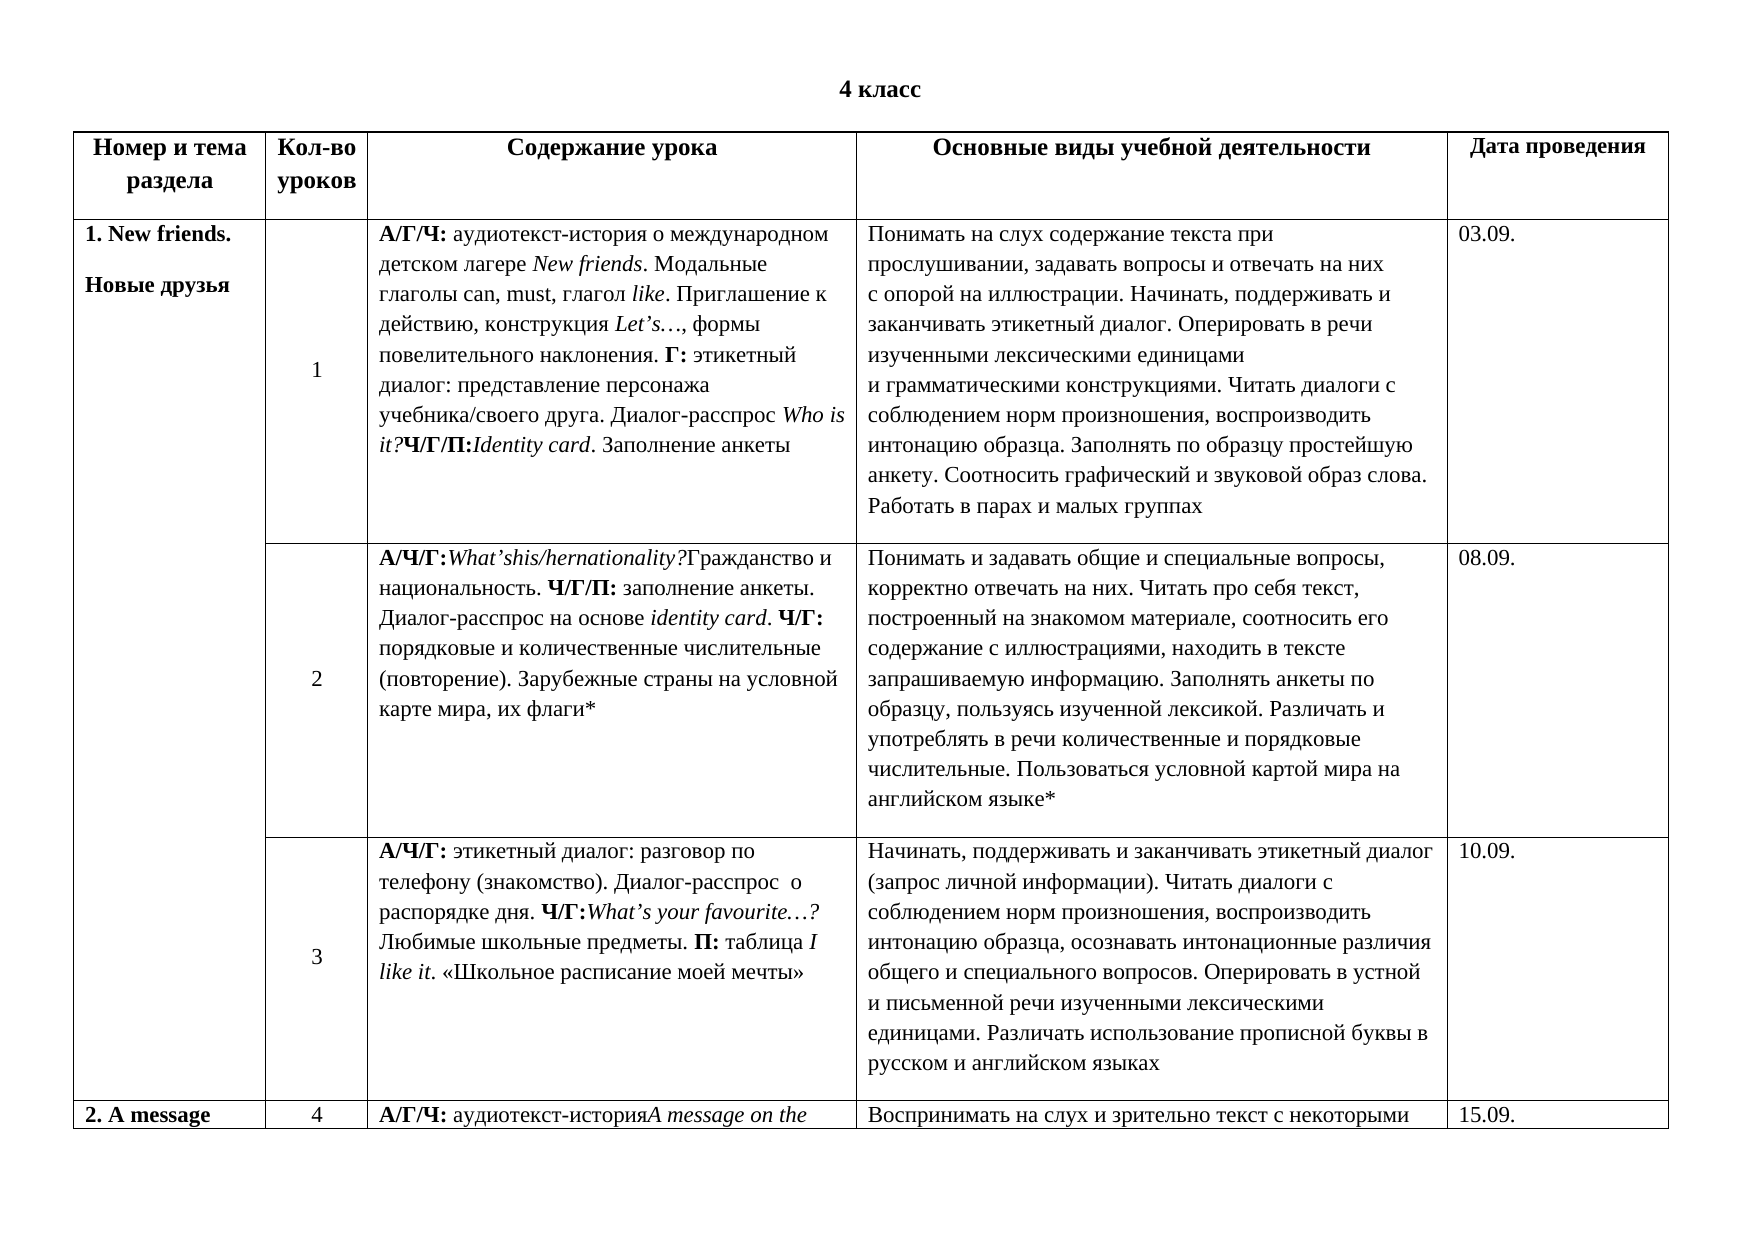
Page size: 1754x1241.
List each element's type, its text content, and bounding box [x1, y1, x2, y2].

table_cell 15.09. [1448, 1101, 1668, 1127]
table_cell Начинать, поддерживать и заканчивать этикетный диалог (запрос личной информации). Читать диалоги с соблюдением норм произношения, воспроизводить интонацию образца, осознавать интонационные различия общего и специального вопросов. Оперировать в устной и письменной речи изученными лексическими единицами. Различать использование прописной буквы в русском и английском языках [857, 838, 1447, 1100]
table_cell 1 [266, 220, 367, 543]
table_cell 08.09. [1448, 544, 1668, 837]
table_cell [368, 1101, 856, 1127]
table_cell 4 [266, 1101, 367, 1127]
table_cell 10.09. [1448, 838, 1668, 1100]
table_cell 1. New friends. Новые друзья [74, 220, 265, 1100]
table_header Кол-во уроков [266, 133, 367, 219]
table_cell Понимать на слух содержание текста при прослушивании, задавать вопросы и отвечать на них с опорой на иллюстрации. Начинать, поддерживать и заканчивать этикетный диалог. Оперировать в речи изученными лексическими единицами и грамматическими конструкциями. Читать диалоги с соблюдением норм произношения, воспроизводить интонацию образца. Заполнять по образцу простейшую анкету. Соотносить графический и звуковой образ слова. Работать в парах и малых группах [857, 220, 1447, 543]
table_header Дата проведения [1448, 133, 1668, 219]
table_cell А/Ч/Г: этикетный диалог: разговор по телефону (знакомство). Диалог-расспрос о распорядке дня. Ч/Г:What’s your favourite…? Любимые школьные предметы. П: таблица I like it. «Школьное расписание моей мечты» [368, 838, 856, 1100]
table_header Содержание урока [368, 133, 856, 219]
table_cell 2 [266, 544, 367, 837]
text 4 класс [118, 74, 1636, 103]
table_cell 3 [266, 838, 367, 1100]
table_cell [74, 1101, 265, 1127]
table_cell А/Г/Ч: аудиотекст-история о международном детском лагере New friends. Модальные глаголы can, must, глагол like. Приглашение к действию, конструкция Let’s…, формы повелительного наклонения. Г: этикетный диалог: представление персонажа учебника/своего друга. Диалог-расспрос Who is it?Ч/Г/П:Identity card. Заполнение анкеты [368, 220, 856, 543]
table_cell 03.09. [1448, 220, 1668, 543]
table_cell Понимать и задавать общие и специальные вопросы, корректно отвечать на них. Читать про себя текст, построенный на знакомом материале, соотносить его содержание с иллюстрациями, находить в тексте запрашиваемую информацию. Заполнять анкеты по образцу, пользуясь изученной лексикой. Различать и употреблять в речи количественные и порядковые числительные. Пользоваться условной картой мира на английском языке* [857, 544, 1447, 837]
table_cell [857, 1101, 1447, 1127]
table_header Основные виды учебной деятельности [857, 133, 1447, 219]
table_cell А/Ч/Г:What’shis/hernationality?Гражданство и национальность. Ч/Г/П: заполнение анкеты. Диалог-расспрос на основе identity card. Ч/Г: порядковые и количественные числительные (повторение). Зарубежные страны на условной карте мира, их флаги* [368, 544, 856, 837]
table_header Номер и тема раздела [74, 133, 265, 219]
